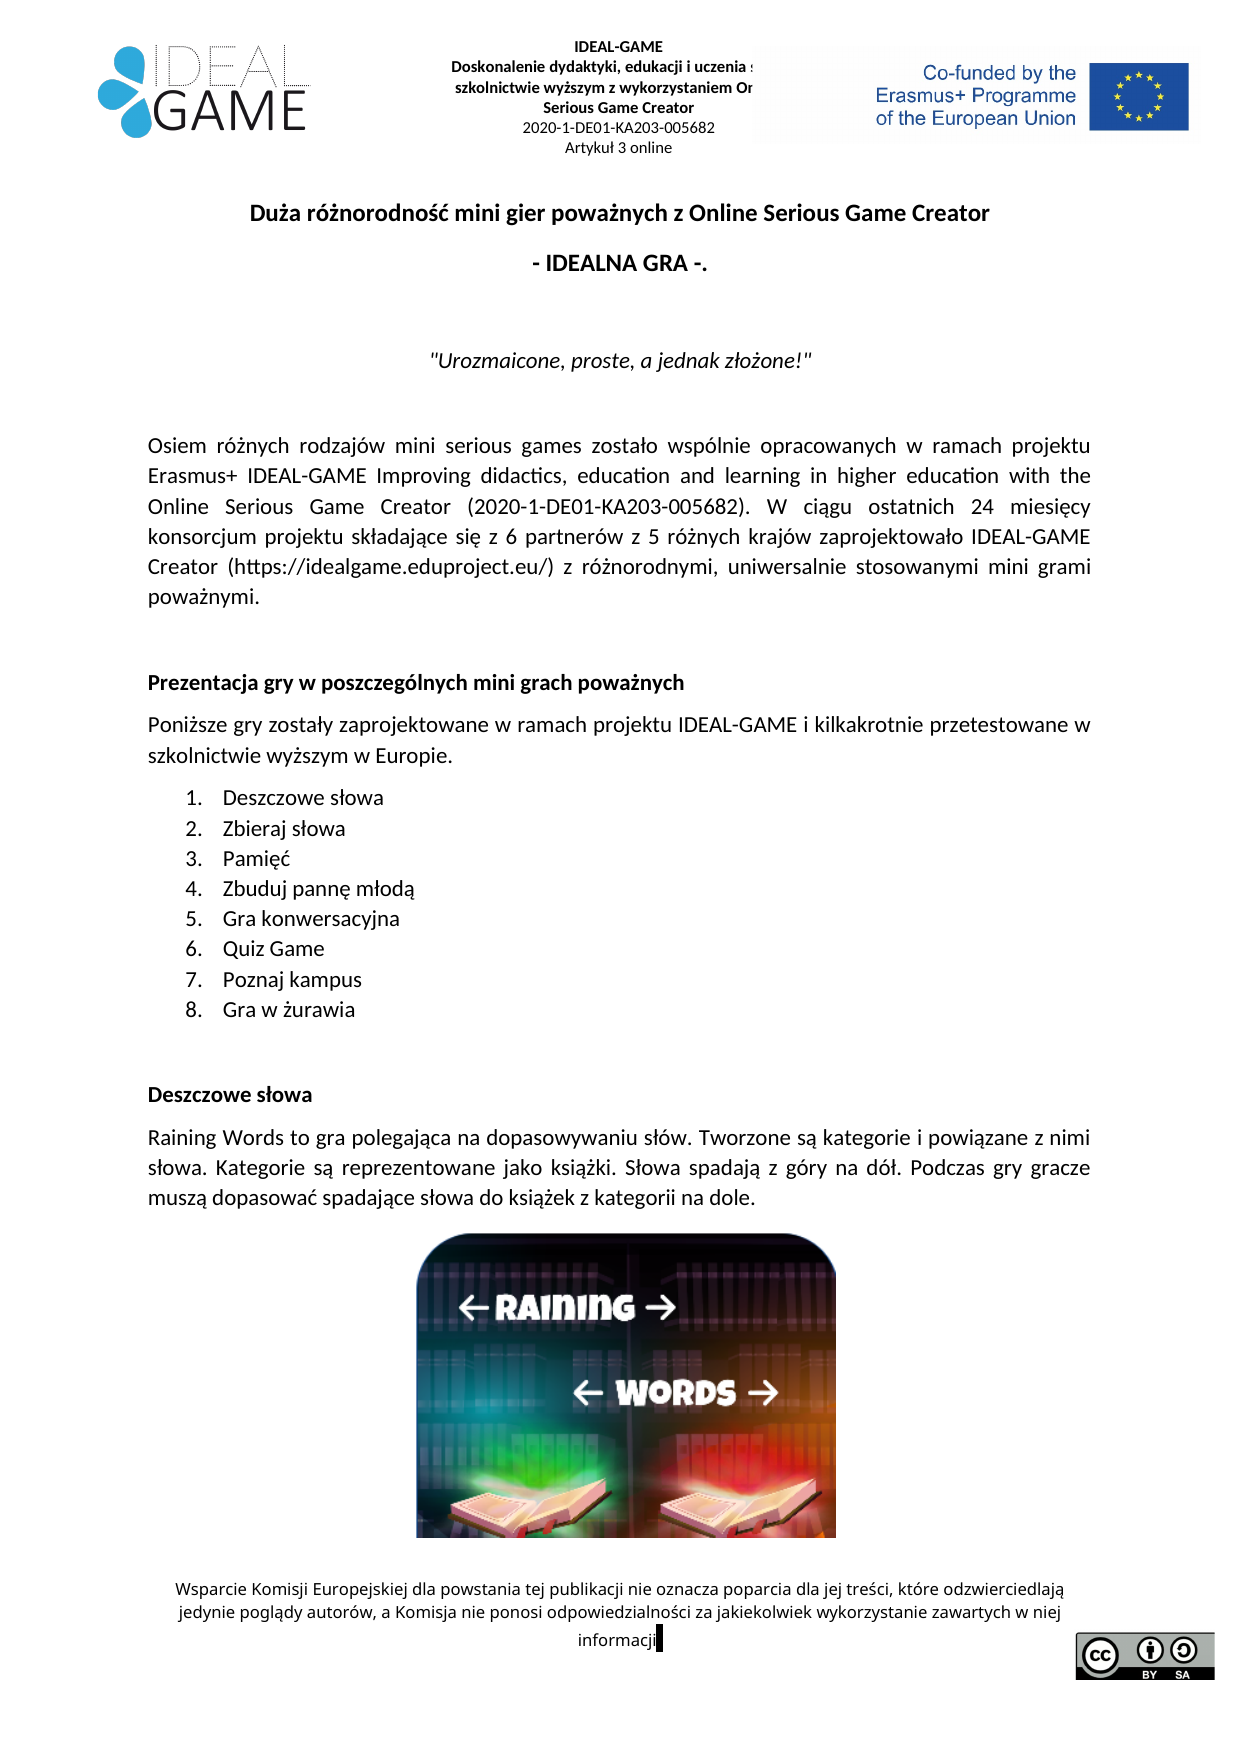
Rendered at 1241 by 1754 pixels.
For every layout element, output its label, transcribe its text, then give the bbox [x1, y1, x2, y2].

list Poznaj kampus [185, 965, 1093, 993]
text "Urozmaicone, proste, a jednak złożone!" [148, 346, 1093, 374]
picture [94, 37, 311, 144]
text Poniższe gry zostały zaprojektowane w ramach projektu IDEAL-GAME i kilkakrotnie przetestowane w szkolnictwie wyższym w Europie. [148, 711, 1093, 769]
list Zbieraj słowa [185, 814, 1093, 842]
text - IDEALNA GRA -. [148, 247, 1093, 277]
list Deszczowe słowa [185, 783, 1093, 811]
text Osiem różnych rodzajów mini serious games zostało wspólnie opracowanych w ramach projektu Erasmus+ IDEAL-GAME Improving didactics, education and learning in higher education with the Online Serious Game Creator (2020-1-DE01-KA203-005682). W ciągu ostatnich 24 miesięcy konsorcjum projektu składające się z 6 partnerów z 5 różnych krajów zaprojektowało IDEAL-GAME Creator (https://idealgame.eduproject.eu/) z różnorodnymi, uniwersalnie stosowanymi mini grami poważnymi. [148, 431, 1093, 610]
list Gra konwersacyjna [185, 904, 1093, 932]
text Duża różnorodność mini gier poważnych z Online Serious Game Creator [148, 197, 1093, 228]
picture [409, 1226, 836, 1538]
list Pamięć [185, 844, 1093, 872]
text Prezentacja gry w poszczególnych mini grach poważnych [148, 668, 1093, 696]
text Raining Words to gra polegająca na dopasowywaniu słów. Tworzone są kategorie i powiązane z nimi słowa. Kategorie są reprezentowane jako książki. Słowa spadają z góry na dół. Podczas gry gracze muszą dopasować spadające słowa do książek z kategorii na dole. [148, 1123, 1093, 1211]
picture [750, 46, 1201, 144]
picture [1073, 1629, 1215, 1680]
list Quiz Game [185, 934, 1093, 962]
list Zbuduj pannę młodą [185, 874, 1093, 902]
list Gra w żurawia [185, 995, 1093, 1023]
text Deszczowe słowa [148, 1080, 1093, 1108]
